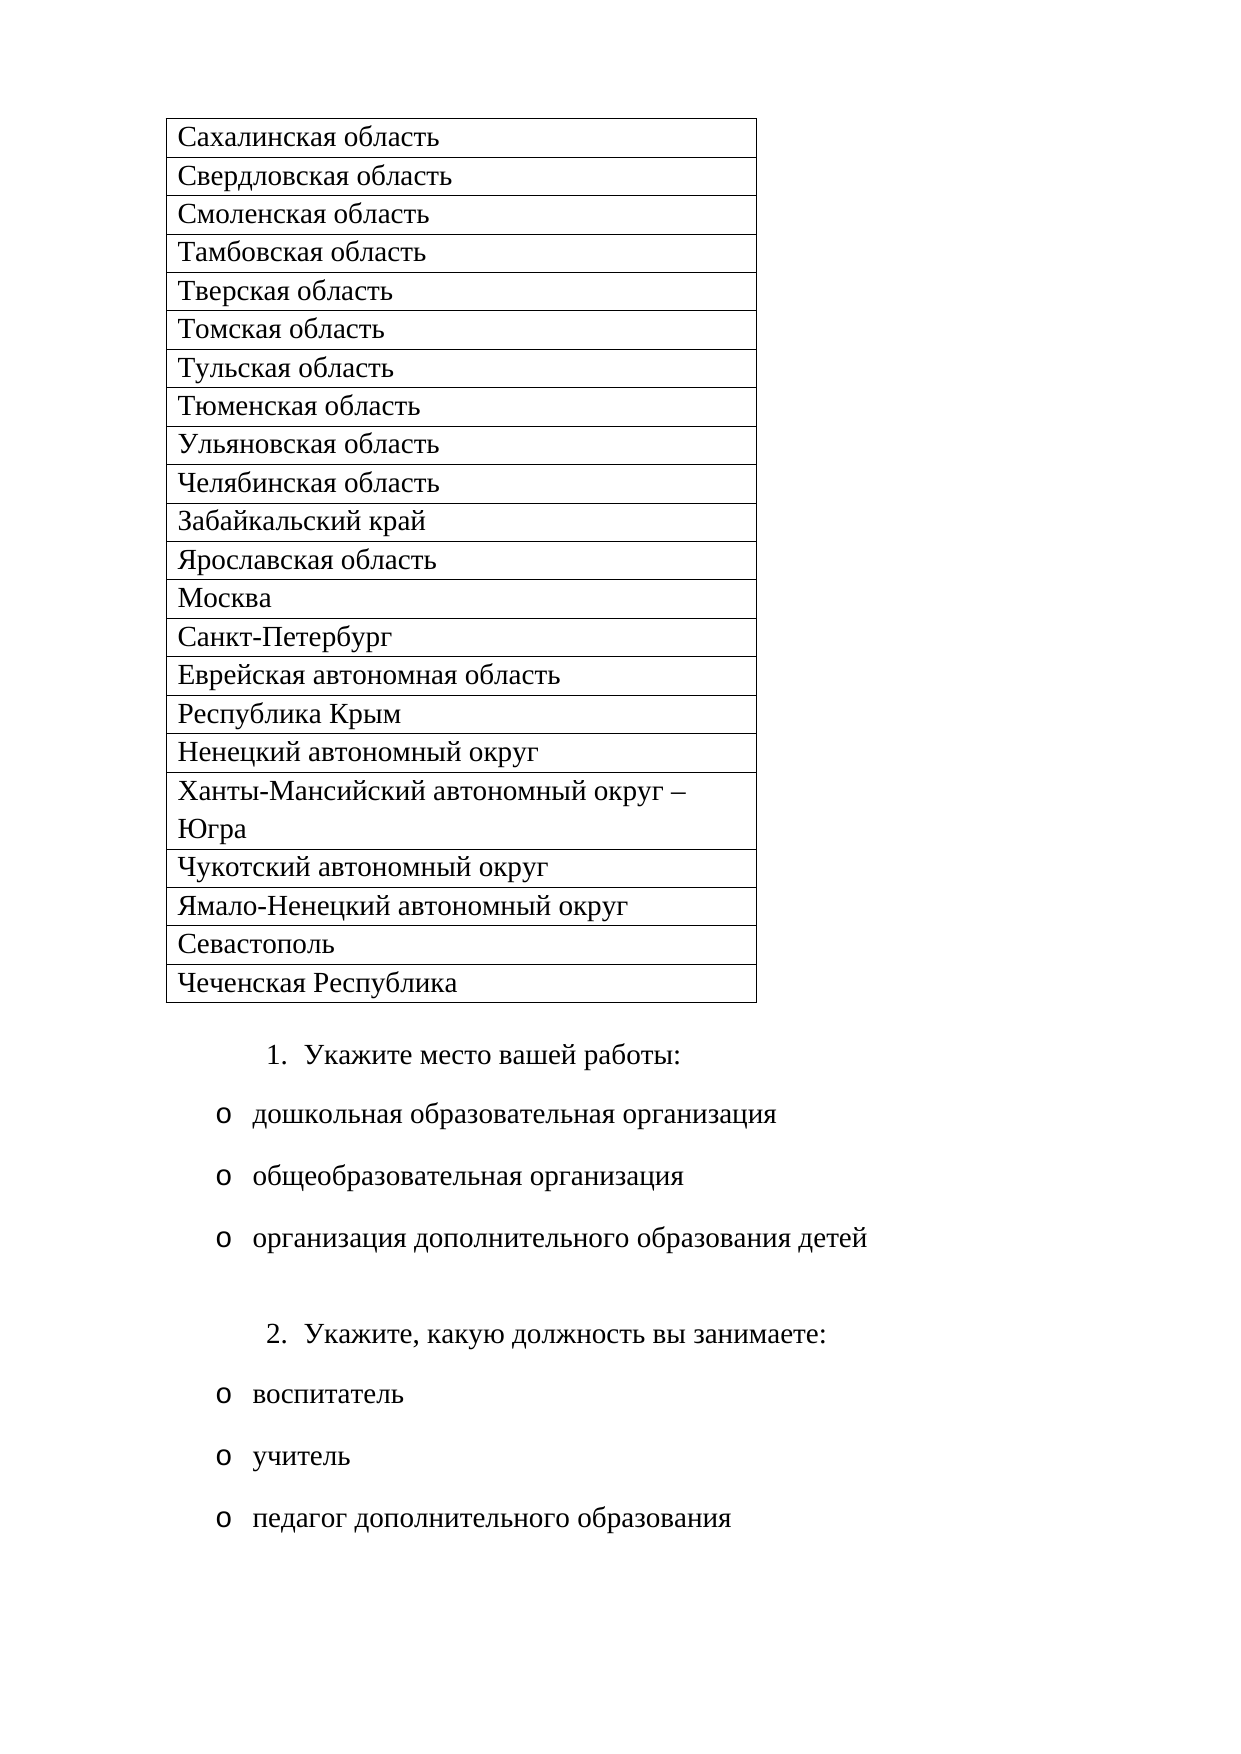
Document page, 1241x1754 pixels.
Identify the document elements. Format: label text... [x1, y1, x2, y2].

table_cell Тверская область [167, 273, 756, 310]
table_cell Сахалинская область [167, 119, 756, 157]
table_cell Челябинская область [167, 465, 756, 502]
table_cell Чеченская Республика [167, 965, 756, 1002]
table_cell Смоленская область [167, 196, 756, 233]
table_cell Республика Крым [167, 696, 756, 733]
list учитель [215, 1438, 1152, 1474]
list дошкольная образовательная организация [215, 1096, 1152, 1132]
table_cell Севастополь [167, 926, 756, 964]
table_cell Томская область [167, 311, 756, 349]
list Укажите, какую должность вы занимаете: [266, 1316, 1152, 1350]
list педагог дополнительного образования [215, 1500, 1152, 1536]
table_cell Тамбовская область [167, 235, 756, 272]
table_cell Забайкальский край [167, 504, 756, 541]
table_cell Ульяновская область [167, 427, 756, 464]
table_cell Еврейская автономная область [167, 657, 756, 695]
table_cell Ненецкий автономный округ [167, 734, 756, 772]
list Укажите место вашей работы: [266, 1037, 1152, 1070]
table_cell Ханты-Мансийский автономный округ – Югра [167, 773, 756, 848]
table_cell Ярославская область [167, 542, 756, 579]
table_cell Чукотский автономный округ [167, 850, 756, 887]
table_cell Тульская область [167, 350, 756, 387]
table_cell Москва [167, 580, 756, 618]
table_cell Тюменская область [167, 388, 756, 426]
list организация дополнительного образования детей [215, 1221, 1152, 1257]
list воспитатель [215, 1376, 1152, 1412]
table_cell Санкт-Петербург [167, 619, 756, 656]
list общеобразовательная организация [215, 1158, 1152, 1194]
table_cell Ямало-Ненецкий автономный округ [167, 888, 756, 925]
table_cell Свердловская область [167, 158, 756, 195]
